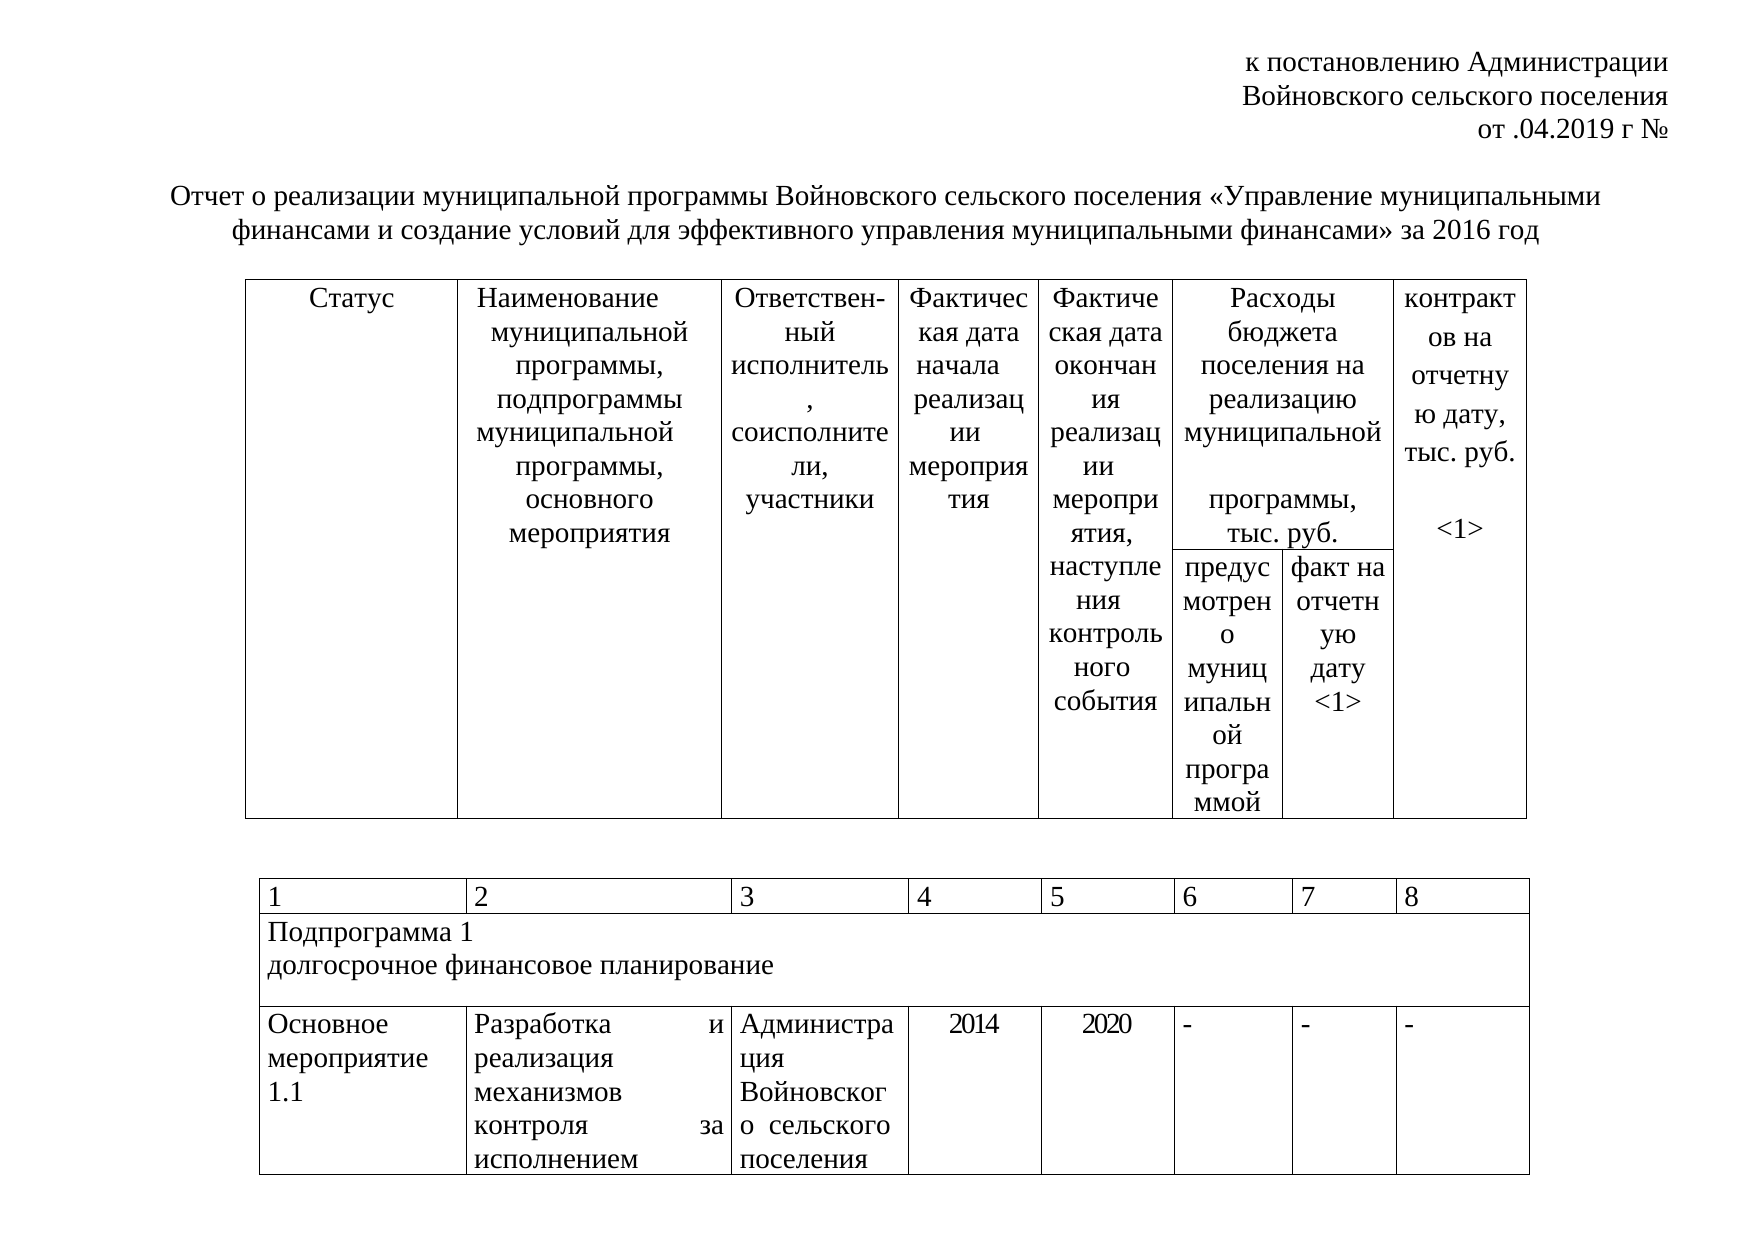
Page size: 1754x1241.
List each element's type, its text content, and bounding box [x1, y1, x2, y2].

text Войновского сельского поселения [103, 78, 1668, 111]
table_header 8 [1397, 879, 1529, 913]
table_header Ответствен-ный исполнитель, соисполнители, участники [722, 280, 898, 818]
table_cell 2020 [1042, 1007, 1174, 1174]
table_header 3 [732, 879, 908, 913]
table_header 2 [467, 879, 731, 913]
table_cell факт на отчетную дату <1> [1283, 550, 1393, 818]
table_cell 2014 [909, 1007, 1041, 1174]
table_header 5 [1042, 879, 1174, 913]
table_cell - [1293, 1007, 1396, 1174]
table_header 6 [1175, 879, 1292, 913]
table_cell - [1397, 1007, 1529, 1174]
table_header Фактическая дата начала реализации мероприятия [899, 280, 1038, 818]
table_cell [467, 1007, 731, 1174]
table_header Наименование муниципальной программы, подпрограммы муниципальной программы, основного мероприятия [458, 280, 721, 818]
table_header 4 [909, 879, 1041, 913]
text от .04.2019 г № [103, 111, 1668, 145]
table_header Расходы бюджета поселения на реализацию муниципальной программы, тыс. руб. [1173, 280, 1393, 548]
text Отчет о реализации муниципальной программы Войновского сельского поселения «Управление муниципальными финансами и создание условий для эффективного управления муниципальными финансами» за 2016 год [103, 178, 1668, 246]
table_header Статус [246, 280, 457, 818]
table_header Фактическая дата окончания реализации мероприятия, наступления контрольного события [1039, 280, 1172, 818]
table_header контрактов на отчетную дату, тыс. руб. <1> [1394, 280, 1526, 818]
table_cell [732, 1007, 908, 1174]
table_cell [260, 1007, 466, 1174]
table_cell предусмотрено муниципальной программой [1173, 550, 1282, 818]
table_header 7 [1293, 879, 1396, 913]
table_cell Подпрограмма 1 долгосрочное финансовое планирование [260, 914, 1529, 1006]
table_header 1 [260, 879, 466, 913]
text к постановлению Администрации [103, 44, 1668, 78]
table_cell - [1175, 1007, 1292, 1174]
